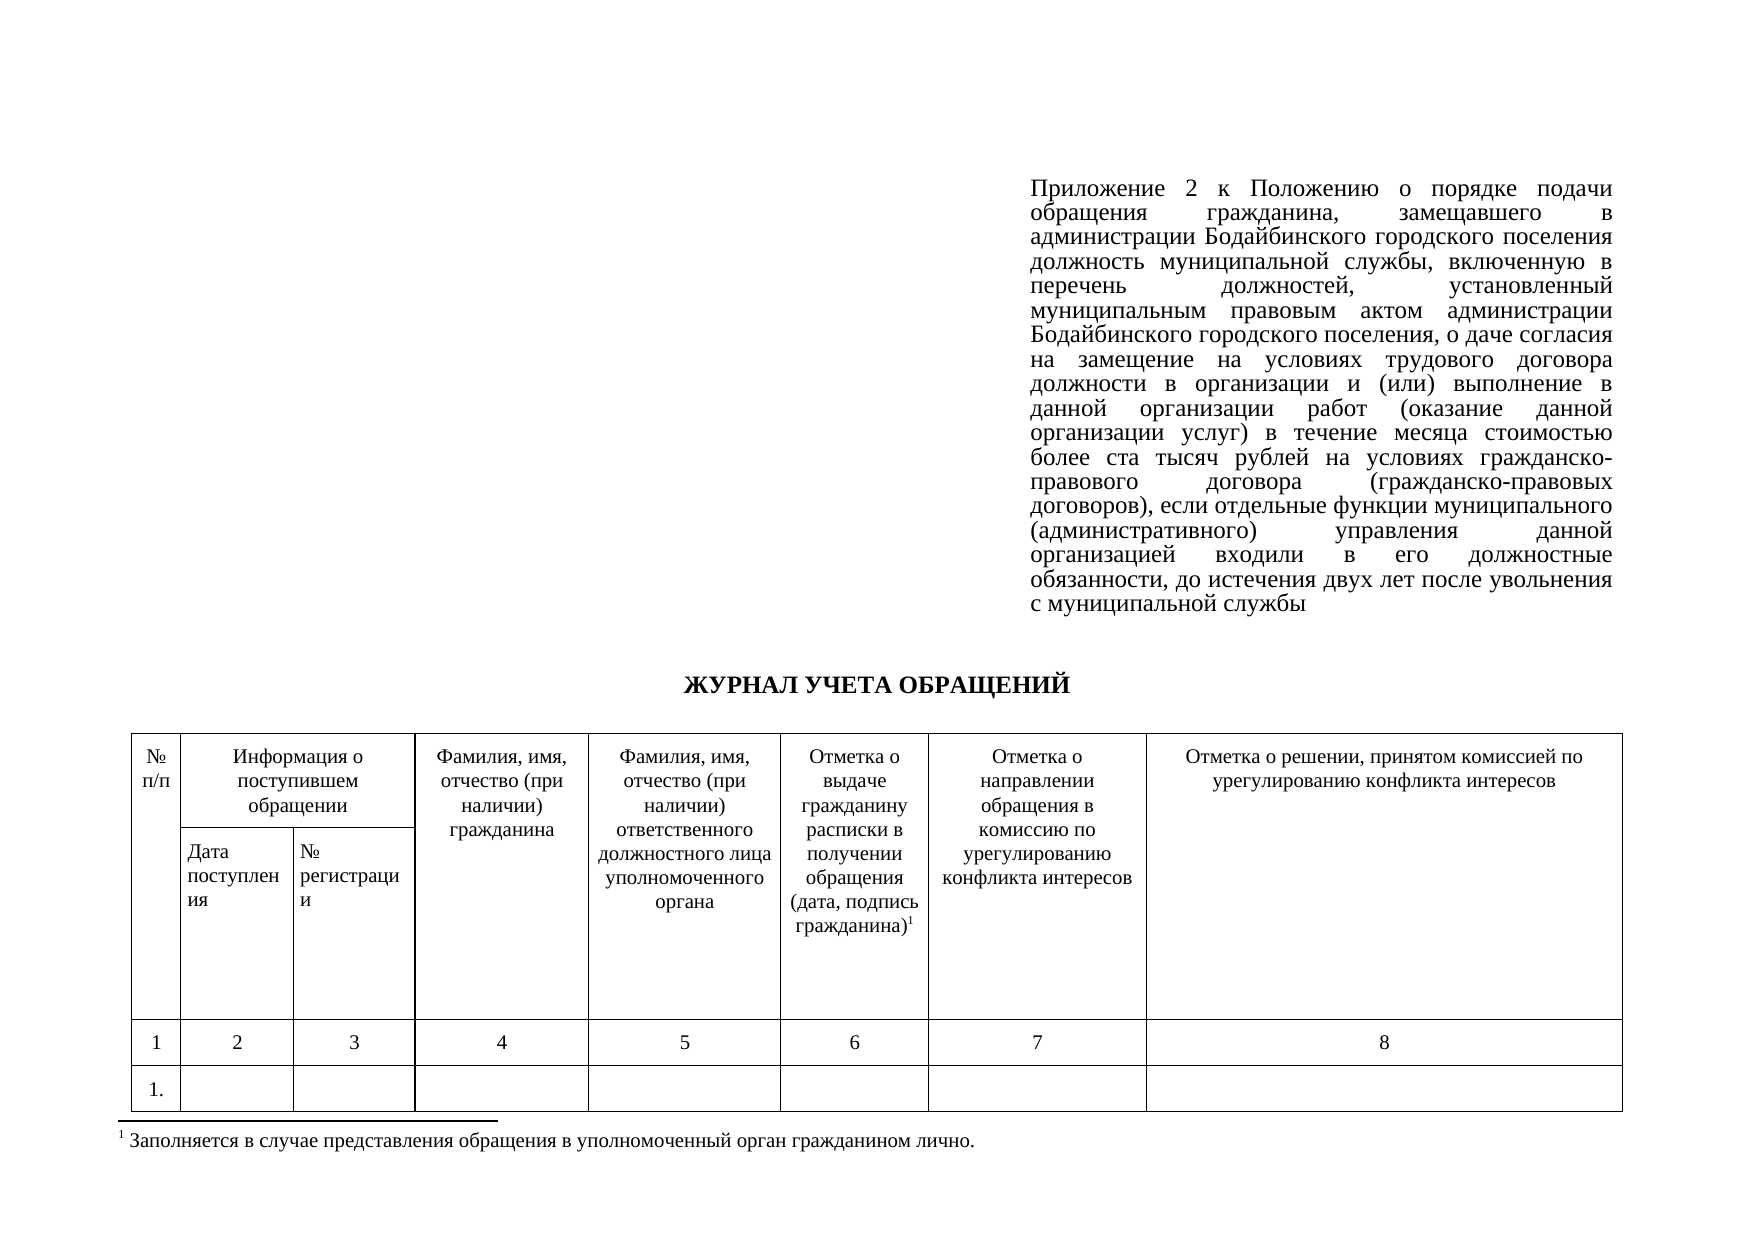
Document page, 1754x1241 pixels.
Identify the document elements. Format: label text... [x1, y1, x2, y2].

table_header Фамилия, имя, отчество (при наличии) ответственного должностного лица уполномоченного органа [589, 734, 780, 1018]
table_cell [929, 1066, 1146, 1111]
table_cell 6 [781, 1020, 928, 1065]
table_cell [181, 1066, 293, 1111]
table_header Отметка о направлении обращения в комиссию по урегулированию конфликта интересов [929, 734, 1146, 1018]
table_header Фамилия, имя, отчество (при наличии) гражданина [416, 734, 588, 1018]
table_cell [589, 1066, 780, 1111]
table_cell 2 [181, 1020, 293, 1065]
table_header Информация о поступившем обращении [181, 734, 414, 827]
table_header № п/п [132, 734, 180, 1018]
table_header Отметка о выдаче гражданину расписки в получении обращения (дата, подпись гражданина) [781, 734, 928, 1018]
table_cell [416, 1066, 588, 1111]
text ЖУРНАЛ УЧЕТА ОБРАЩЕНИЙ [118, 670, 1636, 699]
table_cell 1. [132, 1066, 180, 1111]
table_cell [1147, 1066, 1622, 1111]
table_cell 5 [589, 1020, 780, 1065]
table_header Отметка о решении, принятом комиссией по урегулированию конфликта интересов [1147, 734, 1622, 1018]
table_cell 8 [1147, 1020, 1622, 1065]
table_cell 1 [132, 1020, 180, 1065]
table_cell Дата поступления [181, 828, 293, 1018]
table_cell [781, 1066, 928, 1111]
table_cell [294, 1066, 414, 1111]
table_cell 3 [294, 1020, 414, 1065]
table_cell № регистрации [294, 828, 414, 1018]
table_cell 4 [416, 1020, 588, 1065]
table_header Приложение 2 к Положению о порядке подачи обращения гражданина, замещавшего в администрации Бодайбинского городского поселения должность муниципальной службы, включенную в перечень должностей, установленный муниципальным правовым актом администрации Бодайбинского городского поселения, о даче согласия на замещение на условиях трудового договора должности в организации и (или) выполнение в данной организации работ (оказание данной организации услуг) в течение месяца стоимостью более ста тысяч рублей на условиях гражданско-правового договора (гражданско-правовых договоров), если отдельные функции муниципального (административного) управления данной организацией входили в его должностные обязанности, до истечения двух лет после увольнения с муниципальной службы [1019, 177, 1624, 642]
table_cell 7 [929, 1020, 1146, 1065]
